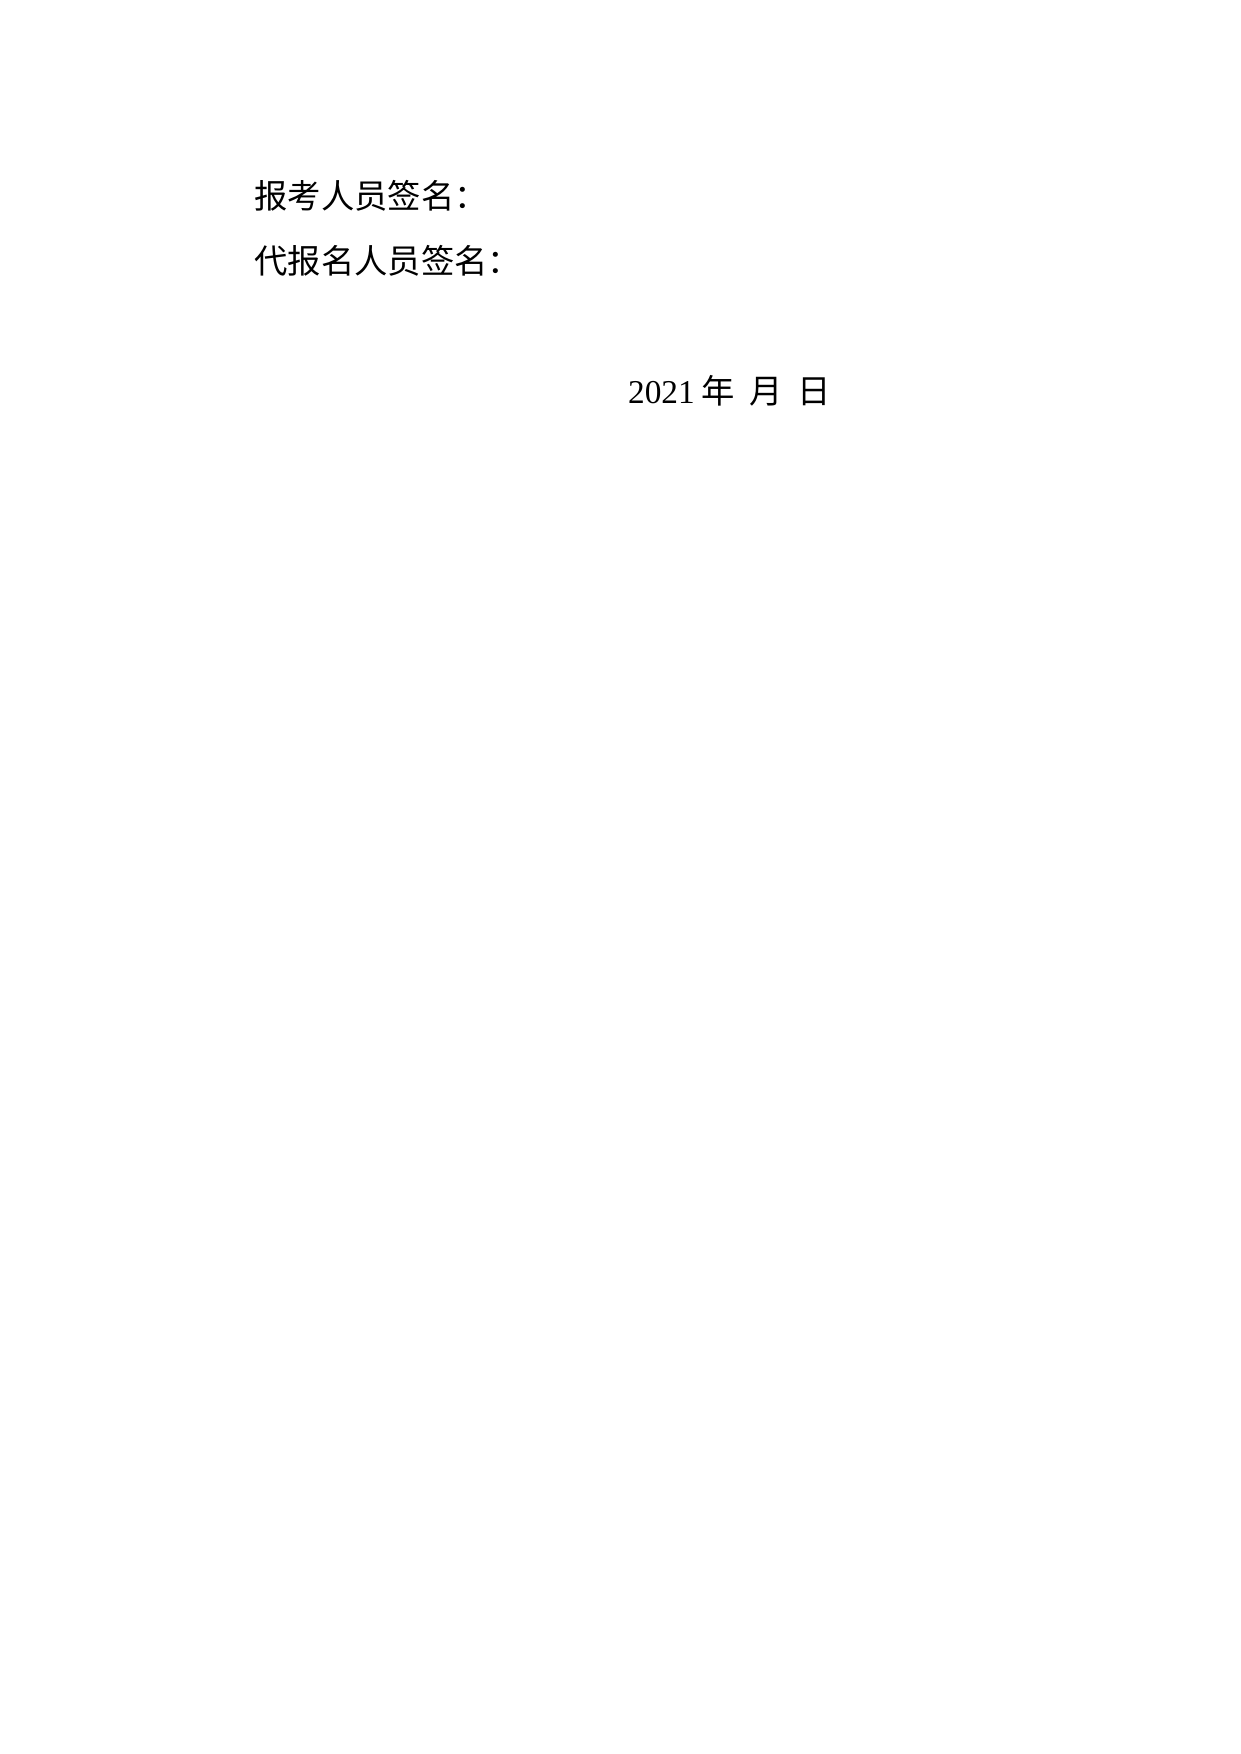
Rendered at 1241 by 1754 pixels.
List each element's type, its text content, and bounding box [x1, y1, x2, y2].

text 报考人员签名： [187, 162, 1053, 227]
text 代报名人员签名： [187, 227, 1053, 292]
text 2021年 月 日 [187, 357, 986, 422]
